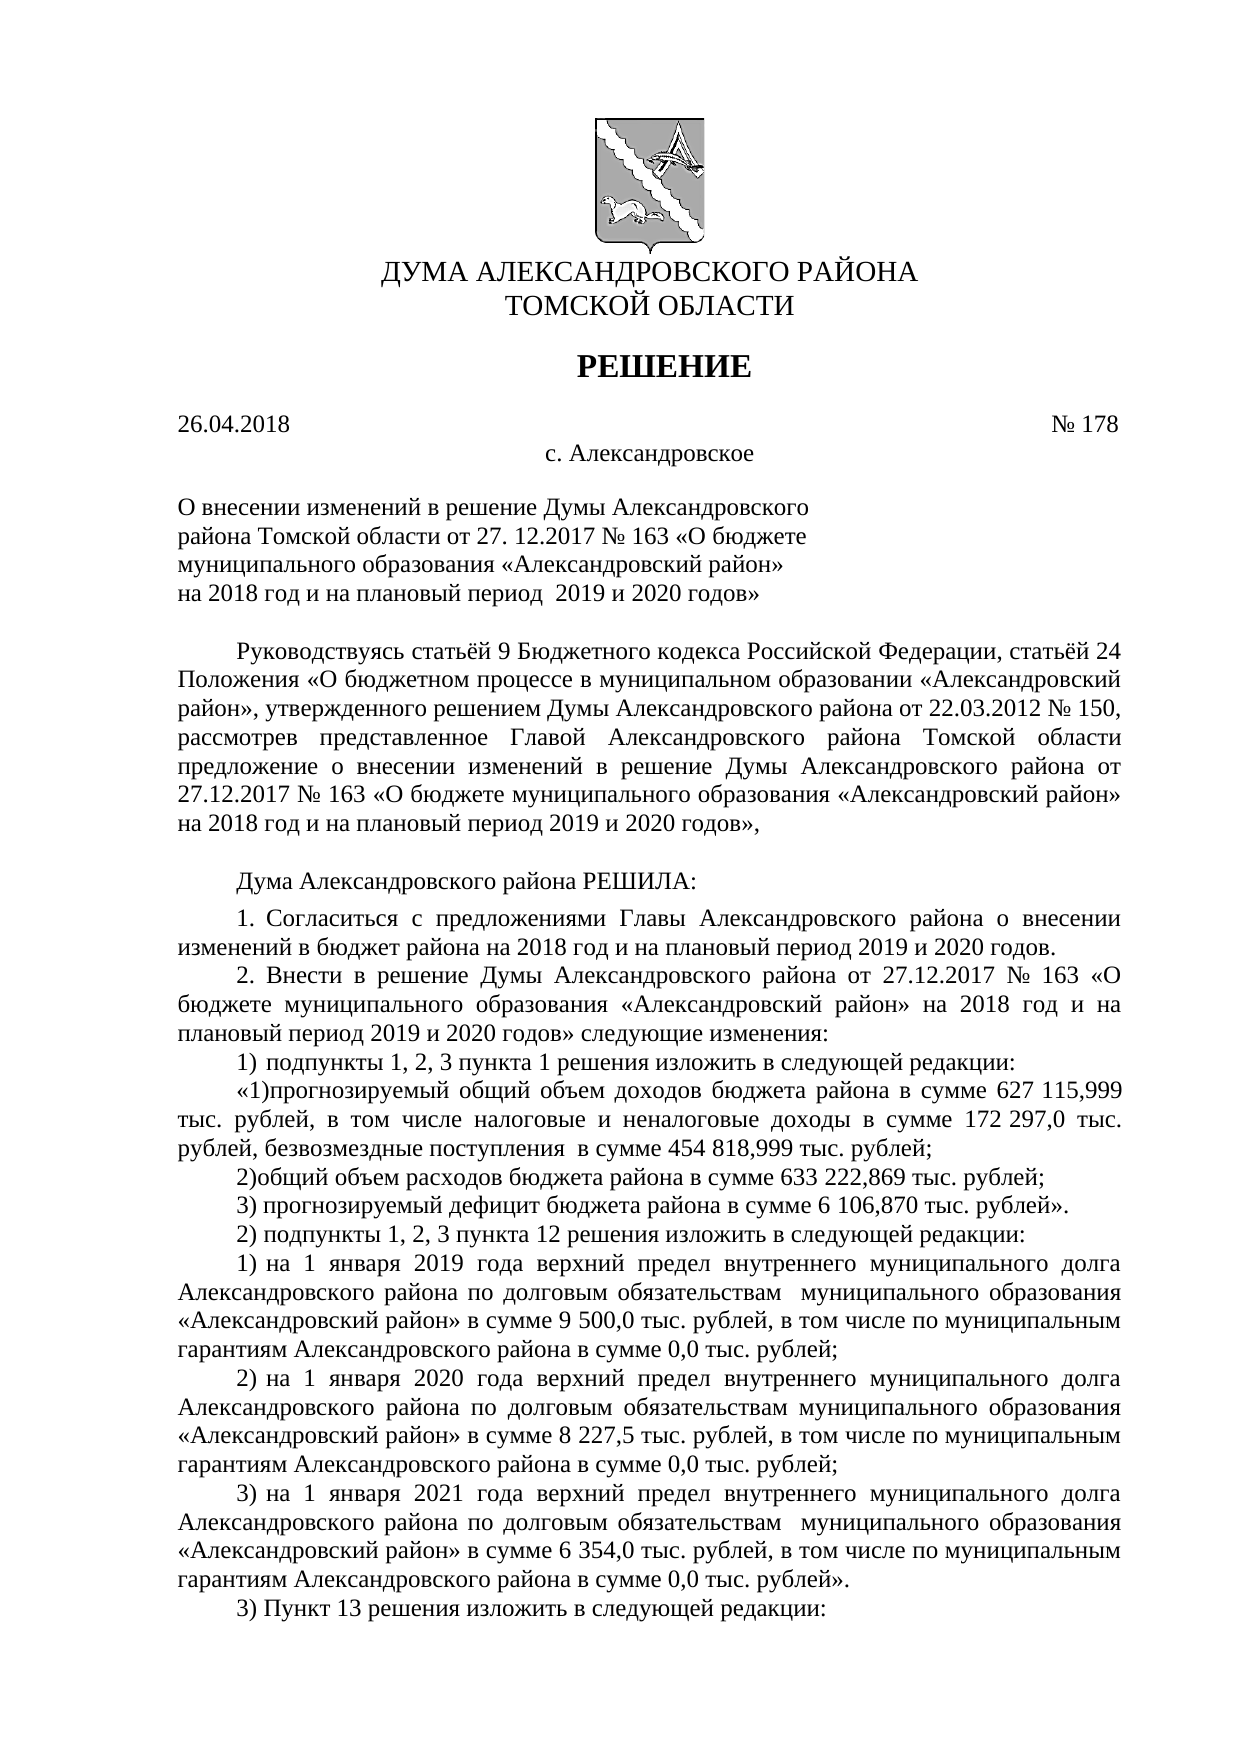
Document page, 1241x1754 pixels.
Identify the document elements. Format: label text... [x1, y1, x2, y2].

text на 2018 год и на плановый период 2019 и 2020 годов» [177, 578, 827, 607]
list Согласиться с предложениями Главы Александровского района о внесении изменений в бюджет района на 2018 год и на плановый период 2019 и 2020 годов. [177, 903, 1122, 960]
text Руководствуясь статьёй 9 Бюджетного кодекса Российской Федерации, статьёй 24 Положения «О бюджетном процессе в муниципальном образовании «Александровский район», утвержденного решением Думы Александровского района от 22.03.2012 № 150, рассмотрев представленное Главой Александровского района Томской области предложение о внесении изменений в решение Думы Александровского района от 27.12.2017 № 163 «О бюджете муниципального образования «Александровский район» на 2018 год и на плановый период 2019 и 2020 годов», [177, 636, 1122, 837]
table_header 26.04.2018 [166, 410, 653, 438]
text О внесении изменений в решение Думы Александровского [177, 492, 827, 521]
list на 1 января 2019 года верхний предел внутреннего муниципального долга Александровского района по долговым обязательствам муниципального образования «Александровский район» в сумме 9 500,0 тыс. рублей, в том числе по муниципальным гарантиям Александровского района в сумме 0,0 тыс. рублей; [177, 1248, 1122, 1363]
text 3) прогнозируемый дефицит бюджета района в сумме 6 106,870 тыс. рублей». [177, 1190, 1122, 1219]
subtitle ДУМА АЛЕКСАНДРОВСКОГО РАЙОНА [177, 254, 1122, 288]
picture [595, 118, 705, 254]
subtitle ТОМСКОЙ ОБЛАСТИ [177, 288, 1122, 321]
text района Томской области от 27. 12.2017 № 163 «О бюджете [177, 521, 827, 549]
table_cell с. Александровское [166, 438, 1133, 467]
text 2) подпункты 1, 2, 3 пункта 12 решения изложить в следующей редакции: [177, 1219, 1122, 1248]
text РЕШЕНИЕ [207, 346, 1122, 384]
table_header № 178 [653, 410, 1133, 438]
text 2)общий объем расходов бюджета района в сумме 633 222,869 тыс. рублей; [177, 1162, 1122, 1190]
list «1)прогнозируемый общий объем доходов бюджета района в сумме 627 115,999 тыс. рублей, в том числе налоговые и неналоговые доходы в сумме 172 297,0 тыс. рублей, безвозмездные поступления в сумме 454 818,999 тыс. рублей; [177, 1075, 1122, 1162]
list Внести в решение Думы Александровского района от 27.12.2017 № 163 «О бюджете муниципального образования «Александровский район» на 2018 год и на плановый период 2019 и 2020 годов» следующие изменения: [177, 960, 1122, 1047]
list на 1 января 2020 года верхний предел внутреннего муниципального долга Александровского района по долговым обязательствам муниципального образования «Александровский район» в сумме 8 227,5 тыс. рублей, в том числе по муниципальным гарантиям Александровского района в сумме 0,0 тыс. рублей; [177, 1363, 1122, 1478]
text муниципального образования «Александровский район» [177, 549, 827, 578]
list подпункты 1, 2, 3 пункта 1 решения изложить в следующей редакции: [177, 1047, 1122, 1075]
list на 1 января 2021 года верхний предел внутреннего муниципального долга Александровского района по долговым обязательствам муниципального образования «Александровский район» в сумме 6 354,0 тыс. рублей, в том числе по муниципальным гарантиям Александровского района в сумме 0,0 тыс. рублей». [177, 1478, 1122, 1593]
text 3) Пункт 13 решения изложить в следующей редакции: [177, 1593, 1122, 1622]
text Дума Александровского района РЕШИЛА: [177, 866, 1122, 894]
